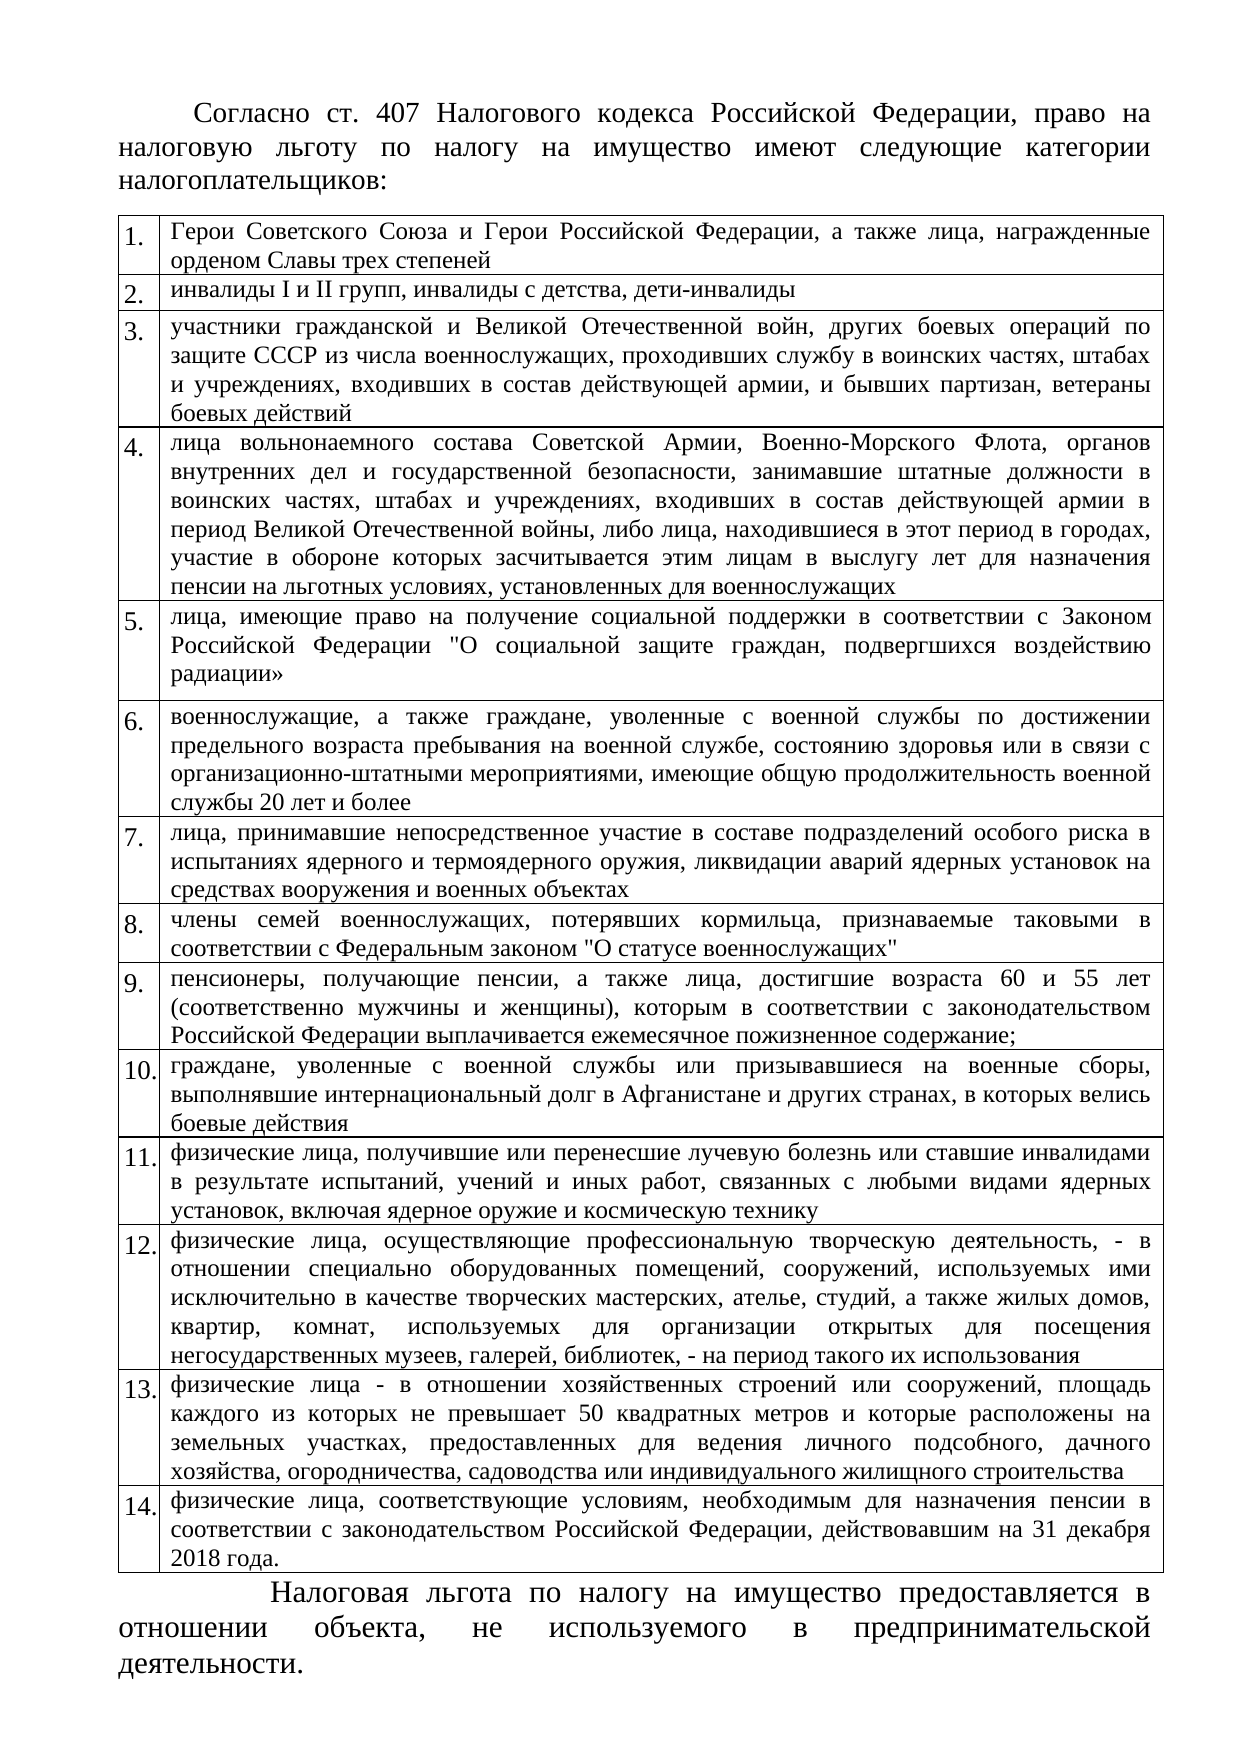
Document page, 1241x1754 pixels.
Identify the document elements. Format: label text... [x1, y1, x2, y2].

table_cell члены семей военнослужащих, потерявших кормильца, признаваемые таковыми в соответствии с Федеральным законом "О статусе военнослужащих" [160, 904, 1163, 962]
table_cell участники гражданской и Великой Отечественной войн, других боевых операций по защите СССР из числа военнослужащих, проходивших службу в воинских частях, штабах и учреждениях, входивших в состав действующей армии, и бывших партизан, ветераны боевых действий [160, 311, 1163, 426]
table_cell [119, 1225, 159, 1368]
table_cell [119, 904, 159, 962]
text Согласно ст. 407 Налогового кодекса Российской Федерации, право на налоговую льготу по налогу на имущество имеют следующие категории налогоплательщиков: [118, 95, 1152, 196]
table_cell [119, 1138, 159, 1224]
table_cell физические лица, соответствующие условиям, необходимым для назначения пенсии в соответствии с законодательством Российской Федерации, действовавшим на 31 декабря 2018 года. [160, 1486, 1163, 1572]
table_cell [119, 275, 159, 310]
table_cell [119, 1370, 159, 1484]
table_cell физические лица, осуществляющие профессиональную творческую деятельность, - в отношении специально оборудованных помещений, сооружений, используемых ими исключительно в качестве творческих мастерских, ателье, студий, а также жилых домов, квартир, комнат, используемых для организации открытых для посещения негосударственных музеев, галерей, библиотек, - на период такого их использования [160, 1225, 1163, 1368]
table_cell [119, 601, 159, 700]
text Налоговая льгота по налогу на имущество предоставляется в отношении объекта, не используемого в предпринимательской деятельности. [118, 1573, 1152, 1681]
table_cell [119, 428, 159, 600]
table_cell инвалиды I и II групп, инвалиды с детства, дети-инвалиды [160, 275, 1163, 310]
table_cell военнослужащие, а также граждане, уволенные с военной службы по достижении предельного возраста пребывания на военной службе, состоянию здоровья или в связи с организационно-штатными мероприятиями, имеющие общую продолжительность военной службы 20 лет и более [160, 701, 1163, 816]
table_cell [119, 311, 159, 426]
table_cell лица вольнонаемного состава Советской Армии, Военно-Морского Флота, органов внутренних дел и государственной безопасности, занимавшие штатные должности в воинских частях, штабах и учреждениях, входивших в состав действующей армии в период Великой Отечественной войны, либо лица, находившиеся в этот период в городах, участие в обороне которых засчитывается этим лицам в выслугу лет для назначения пенсии на льготных условиях, установленных для военнослужащих [160, 428, 1163, 600]
table_cell физические лица - в отношении хозяйственных строений или сооружений, площадь каждого из которых не превышает 50 квадратных метров и которые расположены на земельных участках, предоставленных для ведения личного подсобного, дачного хозяйства, огородничества, садоводства или индивидуального жилищного строительства [160, 1370, 1163, 1484]
table_cell [119, 817, 159, 903]
table_cell лица, принимавшие непосредственное участие в составе подразделений особого риска в испытаниях ядерного и термоядерного оружия, ликвидации аварий ядерных установок на средствах вооружения и военных объектах [160, 817, 1163, 903]
table_cell [119, 963, 159, 1049]
table_cell [119, 1486, 159, 1572]
table_cell [119, 701, 159, 816]
table_cell граждане, уволенные с военной службы или призывавшиеся на военные сборы, выполнявшие интернациональный долг в Афганистане и других странах, в которых велись боевые действия [160, 1050, 1163, 1136]
table_cell физические лица, получившие или перенесшие лучевую болезнь или ставшие инвалидами в результате испытаний, учений и иных работ, связанных с любыми видами ядерных установок, включая ядерное оружие и космическую технику [160, 1138, 1163, 1224]
table_cell лица, имеющие право на получение социальной поддержки в соответствии с Законом Российской Федерации "О социальной защите граждан, подвергшихся воздействию радиации» [160, 601, 1163, 700]
table_header [119, 216, 159, 273]
table_cell [119, 1050, 159, 1136]
table_header Герои Советского Союза и Герои Российской Федерации, а также лица, награжденные орденом Славы трех степеней [160, 216, 1163, 273]
table_cell пенсионеры, получающие пенсии, а также лица, достигшие возраста 60 и 55 лет (соответственно мужчины и женщины), которым в соответствии с законодательством Российской Федерации выплачивается ежемесячное пожизненное содержание; [160, 963, 1163, 1049]
